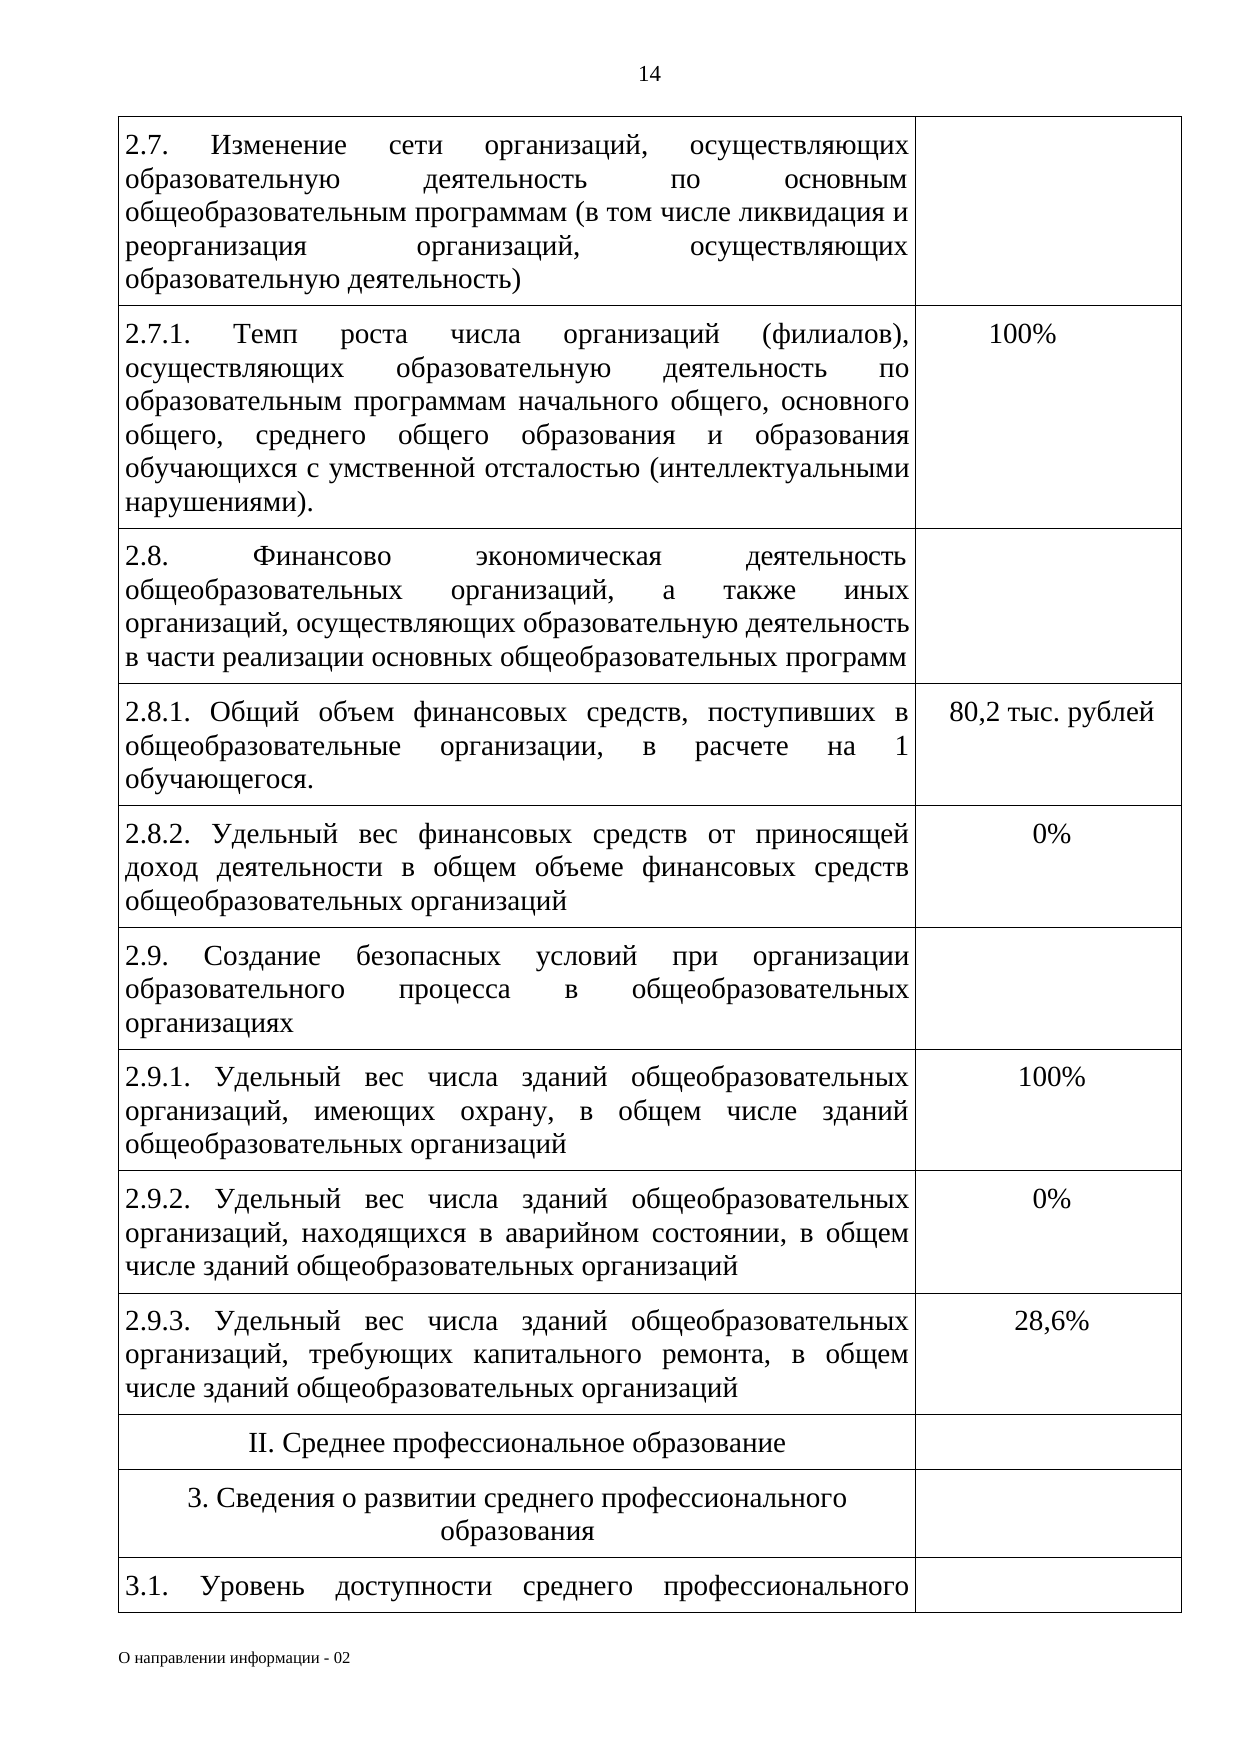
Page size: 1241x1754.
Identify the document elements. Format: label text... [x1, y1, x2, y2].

table_cell 100% [916, 1050, 1181, 1170]
table_cell [916, 529, 1181, 683]
table_cell [916, 928, 1181, 1048]
table_cell 2.8.2. Удельный вес финансовых средств от приносящей доход деятельности в общем объеме финансовых средств общеобразовательных организаций [119, 806, 915, 927]
table_cell 2.8.1. Общий объем финансовых средств, поступивших в общеобразовательные организации, в расчете на 1 обучающегося. [119, 684, 915, 805]
table_cell 2.9.3. Удельный вес числа зданий общеобразовательных организаций, требующих капитального ремонта, в общем числе зданий общеобразовательных организаций [119, 1294, 915, 1414]
table_cell 80,2 тыс. рублей [916, 684, 1181, 805]
table_cell II. Среднее профессиональное образование [119, 1415, 915, 1469]
table_header [916, 117, 1181, 305]
table_cell 3.1. Уровень доступности среднего профессионального [119, 1558, 915, 1612]
table_cell 3. Сведения о развитии среднего профессионального образования [119, 1470, 915, 1557]
table_cell [916, 1470, 1181, 1557]
table_cell 2.9.2. Удельный вес числа зданий общеобразовательных организаций, находящихся в аварийном состоянии, в общем числе зданий общеобразовательных организаций [119, 1171, 915, 1292]
table_cell 100% [916, 306, 1181, 528]
table_header 2.7. Изменение сети организаций, осуществляющих образовательную деятельность по основным общеобразовательным программам (в том числе ликвидация и реорганизация организаций, осуществляющих образовательную деятельность) [119, 117, 915, 305]
table_cell 2.7.1. Темп роста числа организаций (филиалов), осуществляющих образовательную деятельность по образовательным программам начального общего, основного общего, среднего общего образования и образования обучающихся с умственной отсталостью (интеллектуальными нарушениями). [119, 306, 915, 528]
table_cell 2.8. Финансово экономическая деятельность общеобразовательных организаций, а также иных организаций, осуществляющих образовательную деятельность в части реализации основных общеобразовательных программ [119, 529, 915, 683]
table_cell 2.9. Создание безопасных условий при организации образовательного процесса в общеобразовательных организациях [119, 928, 915, 1048]
table_cell 2.9.1. Удельный вес числа зданий общеобразовательных организаций, имеющих охрану, в общем числе зданий общеобразовательных организаций [119, 1050, 915, 1170]
table_cell [916, 1415, 1181, 1469]
table_cell 0% [916, 806, 1181, 927]
table_cell 28,6% [916, 1294, 1181, 1414]
table_cell 0% [916, 1171, 1181, 1292]
table_cell [916, 1558, 1181, 1612]
